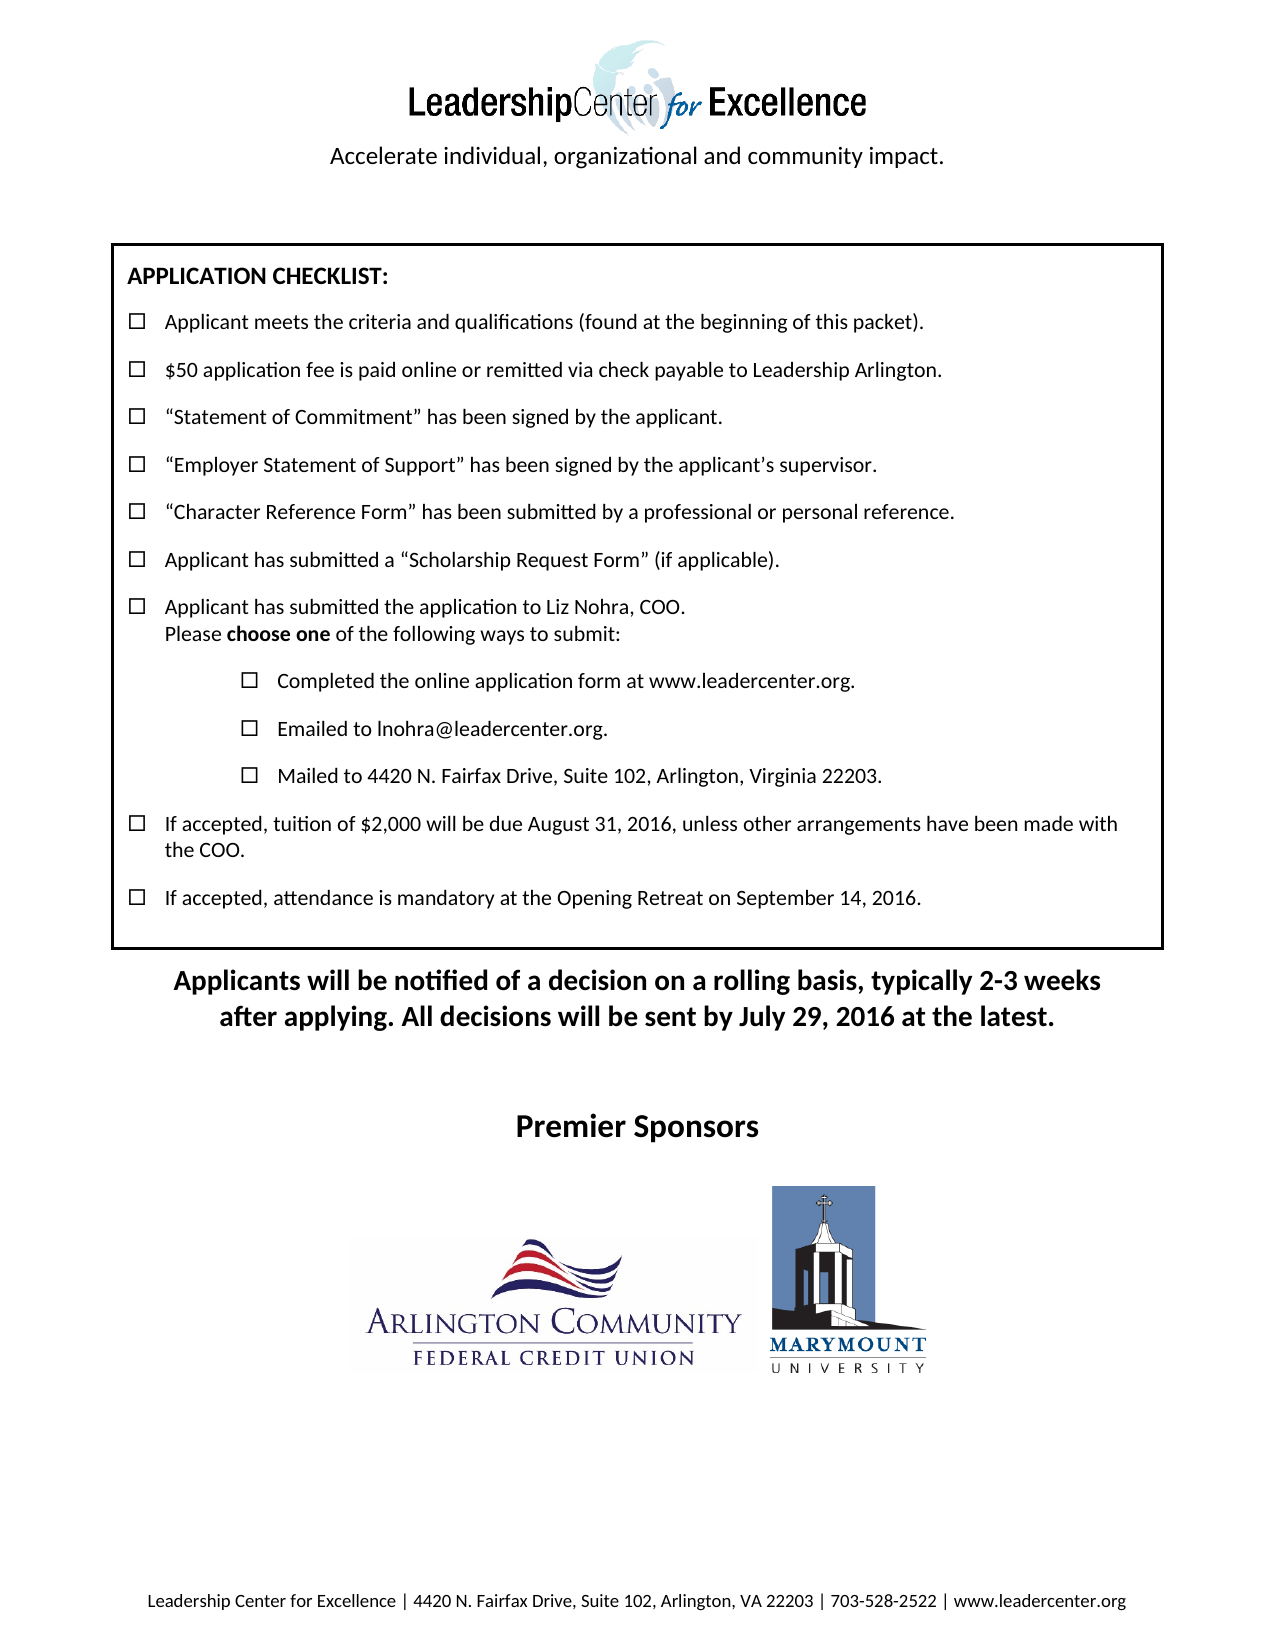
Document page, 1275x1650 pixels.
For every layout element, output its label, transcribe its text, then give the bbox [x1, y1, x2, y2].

picture [409, 37, 866, 140]
text Applicants will be notified of a decision on a rolling basis, typically 2-3 weeks [75, 286, 1200, 998]
picture [349, 1237, 759, 1373]
text Premier Sponsors [75, 1105, 1200, 1146]
text after applying. All decisions will be sent by July 29, 2016 at the latest. [75, 998, 1200, 1034]
picture [769, 1186, 927, 1373]
